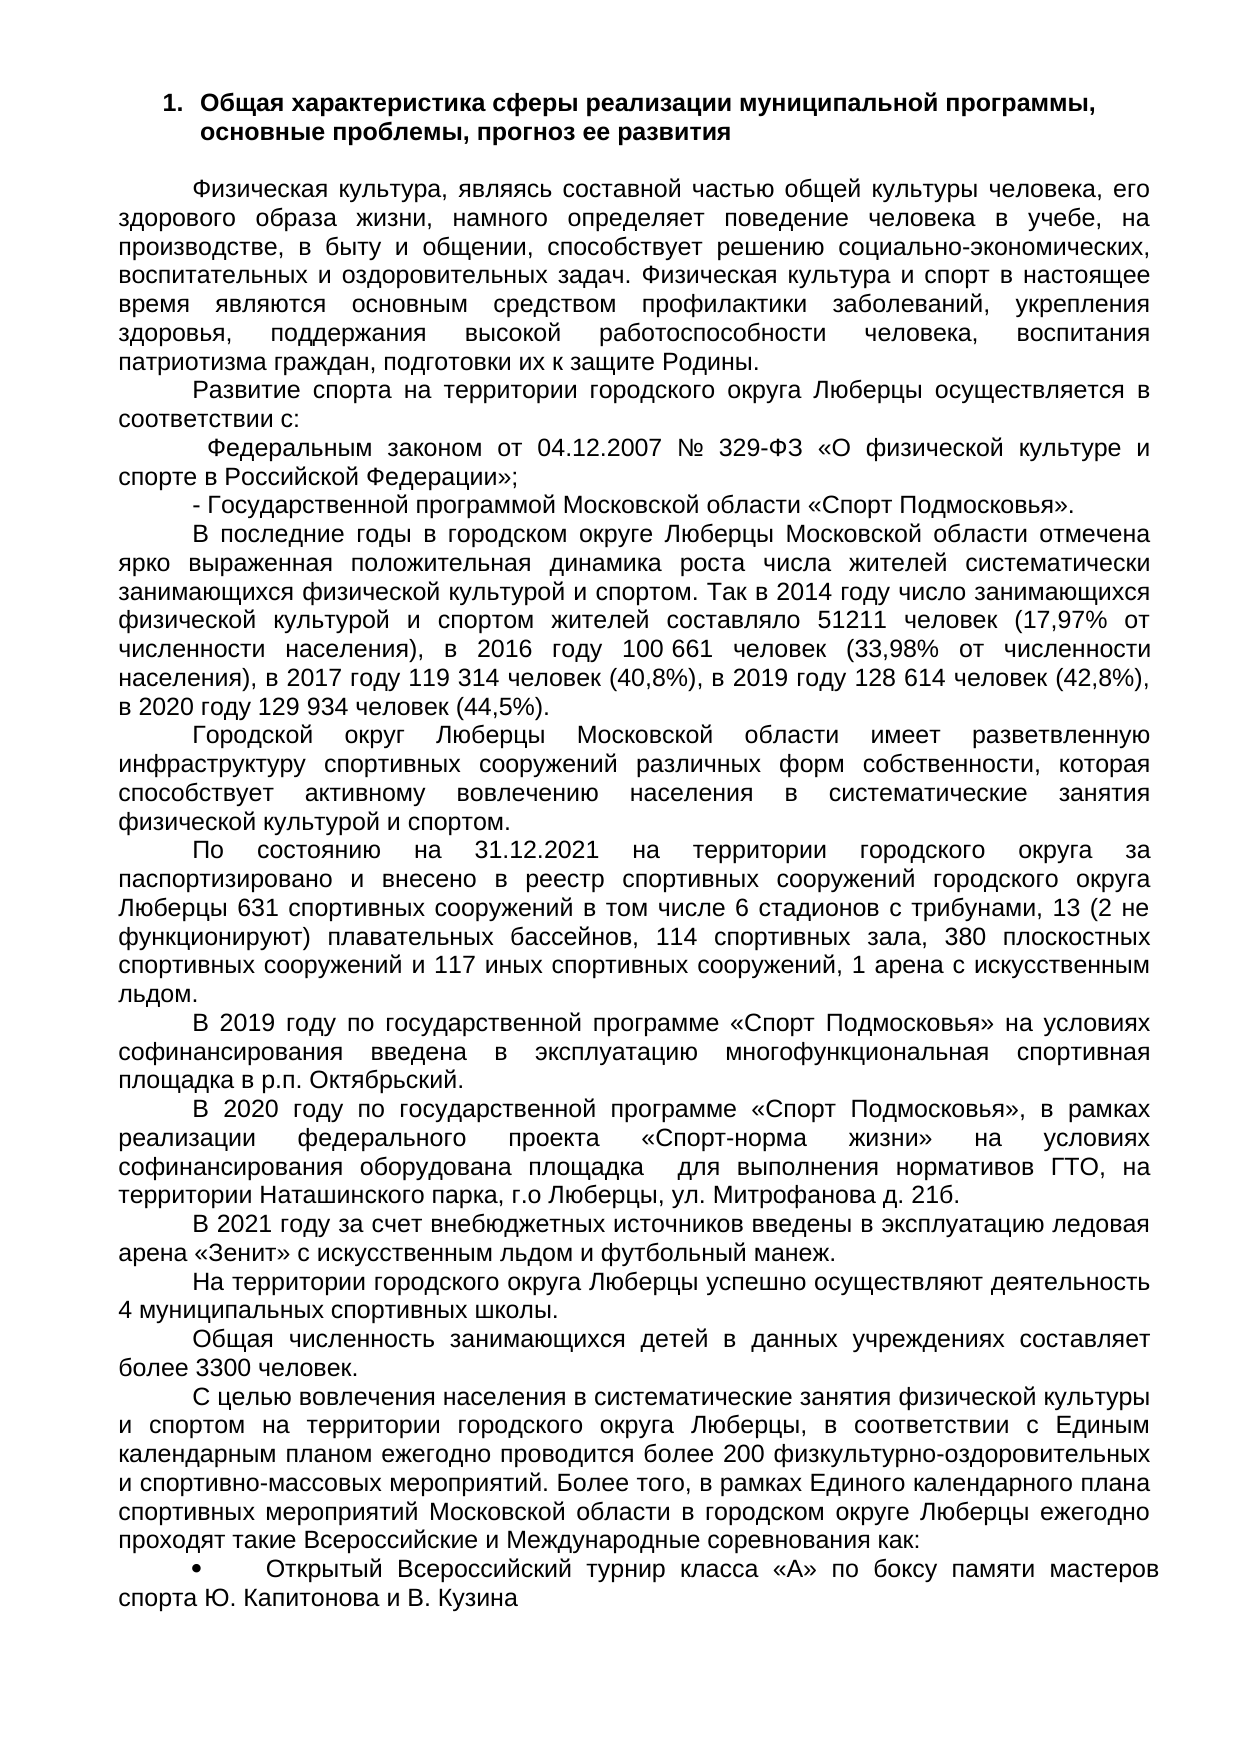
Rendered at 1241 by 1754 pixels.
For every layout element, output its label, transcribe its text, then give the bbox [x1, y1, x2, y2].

text Федеральным законом от 04.12.2007 № 329-ФЗ «О физической культуре и спорте в Российской Федерации»; [118, 433, 1152, 490]
text Физическая культура, являясь составной частью общей культуры человека, его здорового образа жизни, намного определяет поведение человека в учебе, на производстве, в быту и общении, способствует решению социально-экономических, воспитательных и оздоровительных задач. Физическая культура и спорт в настоящее время являются основным средством профилактики заболеваний, укрепления здоровья, поддержания высокой работоспособности человека, воспитания патриотизма граждан, подготовки их к защите Родины. [118, 174, 1152, 375]
list Общая характеристика сферы реализации муниципальной программы, основные проблемы, прогноз ее развития [162, 88, 1152, 145]
text Городской округ Люберцы Московской области имеет разветвленную инфраструктуру спортивных сооружений различных форм собственности, которая способствует активному вовлечению населения в систематические занятия физической культурой и спортом. [118, 720, 1152, 835]
text В 2021 году за счет внебюджетных источников введены в эксплуатацию ледовая арена «Зенит» с искусственным льдом и футбольный манеж. [118, 1209, 1152, 1267]
text - Государственной программой Московской области «Спорт Подмосковья». [118, 490, 1152, 519]
text В 2020 году по государственной программе «Спорт Подмосковья», в рамках реализации федерального проекта «Спорт-норма жизни» на условиях софинансирования оборудована площадка для выполнения нормативов ГТО, на территории Наташинского парка, г.о Люберцы, ул. Митрофанова д. 21б. [118, 1094, 1152, 1209]
text По состоянию на 31.12.2021 на территории городского округа за паспортизировано и внесено в реестр спортивных сооружений городского округа Люберцы 631 спортивных сооружений в том числе 6 стадионов с трибунами, 13 (2 не функционируют) плавательных бассейнов, 114 спортивных зала, 380 плоскостных спортивных сооружений и 117 иных спортивных сооружений, 1 арена с искусственным льдом. [118, 835, 1152, 1008]
text Общая численность занимающихся детей в данных учреждениях составляет более 3300 человек. [118, 1324, 1152, 1382]
text На территории городского округа Люберцы успешно осуществляют деятельность 4 муниципальных спортивных школы. [118, 1267, 1152, 1324]
list Открытый Всероссийский турнир класса «А» по боксу памяти мастеров спорта Ю. Капитонова и В. Кузина [118, 1554, 1160, 1612]
text В 2019 году по государственной программе «Спорт Подмосковья» на условиях софинансирования введена в эксплуатацию многофункциональная спортивная площадка в р.п. Октябрьский. [118, 1008, 1152, 1094]
text В последние годы в городском округе Люберцы Московской области отмечена ярко выраженная положительная динамика роста числа жителей систематически занимающихся физической культурой и спортом. Так в 2014 году число занимающихся физической культурой и спортом жителей составляло 51211 человек (17,97% от численности населения), в 2016 году 100 661 человек (33,98% от численности населения), в 2017 году 119 314 человек (40,8%), в 2019 году 128 614 человек (42,8%), в 2020 году 129 934 человек (44,5%). [118, 519, 1152, 720]
text Развитие спорта на территории городского округа Люберцы осуществляется в соответствии с: [118, 375, 1152, 433]
text С целью вовлечения населения в систематические занятия физической культуры и спортом на территории городского округа Люберцы, в соответствии с Единым календарным планом ежегодно проводится более 200 физкультурно-оздоровительных и спортивно-массовых мероприятий. Более того, в рамках Единого календарного плана спортивных мероприятий Московской области в городском округе Люберцы ежегодно проходят такие Всероссийские и Международные соревнования как: [118, 1382, 1152, 1554]
